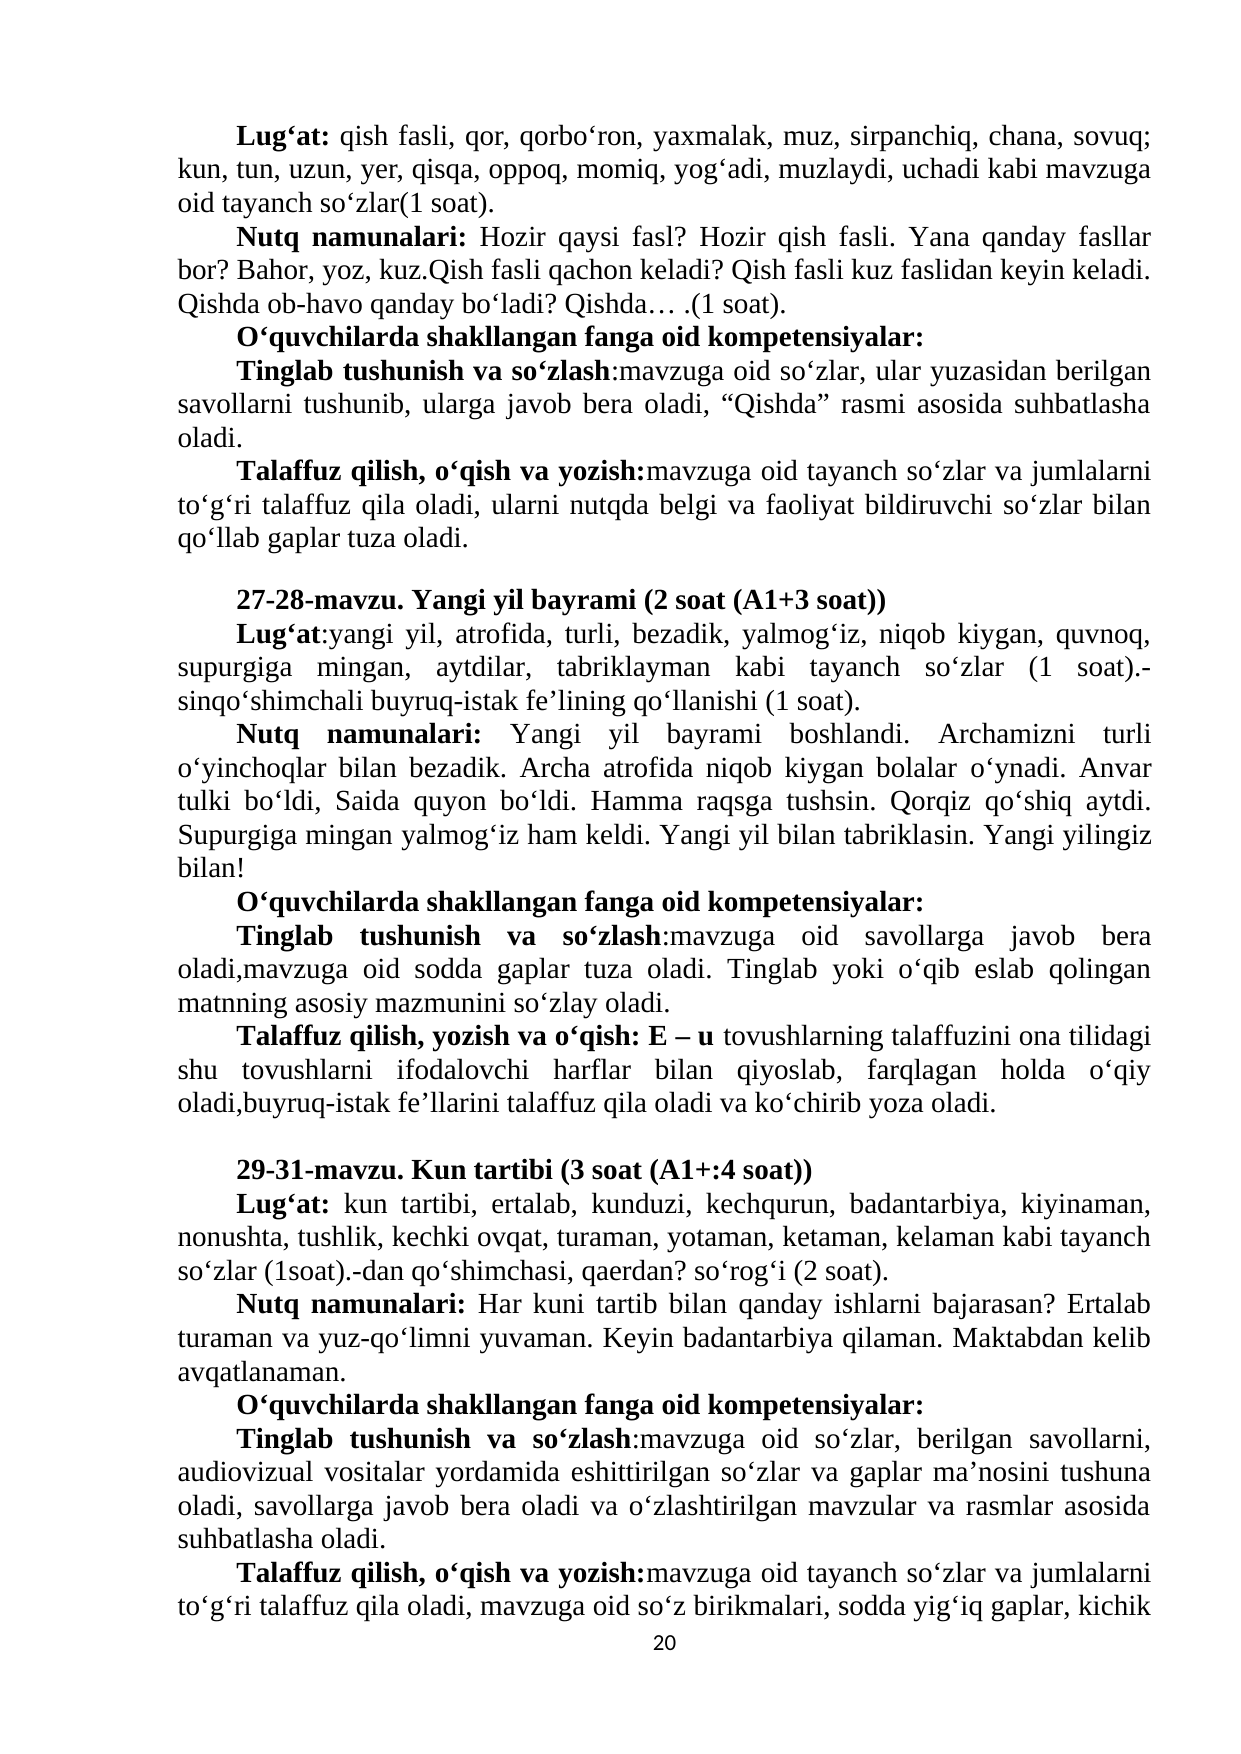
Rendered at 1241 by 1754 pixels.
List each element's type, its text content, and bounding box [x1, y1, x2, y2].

text Lug‘at:yangi yil, atrofida, turli, bezadik, yalmog‘iz, niqob kiygan, quvnoq, supurgiga mingan, aytdilar, tabriklayman kabi tayanch so‘zlar (1 soat).-sinqo‘shimchali buyruq-istak fe’lining qo‘llanishi (1 soat). [177, 616, 1152, 716]
text Nutq namunalari: Har kuni tartib bilan qanday ishlarni bajarasan? Ertalab turaman va yuz-qo‘limni yuvaman. Keyin badantarbiya qilaman. Maktabdan kelib avqatlanaman. [177, 1287, 1152, 1387]
text Talaffuz qilish, yozish va o‘qish: E – u tovushlarning talaffuzini ona tilidagi shu tovushlarni ifodalovchi harflar bilan qiyoslab, farqlagan holda o‘qiy oladi,buyruq-istak fe’llarini talaffuz qila oladi va ko‘chirib yoza oladi. [177, 1018, 1152, 1119]
text 29-31-mavzu. Kun tartibi (3 soat (A1+:4 soat)) [177, 1152, 1152, 1186]
text Nutq namunalari: Yangi yil bayrami boshlandi. Archamizni turli o‘yinchoqlar bilan bezadik. Archa atrofida niqob kiygan bolalar o‘ynadi. Anvar tulki bo‘ldi, Saida quyon bo‘ldi. Hamma raqsga tushsin. Qorqiz qo‘shiq aytdi. Supurgiga mingan yalmog‘iz ham keldi. Yangi yil bilan tabriklasin. Yangi yilingiz bilan! [177, 716, 1152, 884]
text Nutq namunalari: Hozir qaysi fasl? Hozir qish fasli. Yana qanday fasllar bor? Bahor, yoz, kuz.Qish fasli qachon keladi? Qish fasli kuz faslidan keyin keladi. Qishda ob-havo qanday bo‘ladi? Qishda… .(1 soat). [177, 219, 1152, 319]
text O‘quvchilarda shakllangan fanga oid kompetensiyalar: [177, 1387, 1152, 1421]
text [177, 1555, 1152, 1622]
text O‘quvchilarda shakllangan fanga oid kompetensiyalar: [177, 884, 1152, 918]
text Tinglab tushunish va so‘zlash:mavzuga oid so‘zlar, berilgan savollarni, audiovizual vositalar yordamida eshittirilgan so‘zlar va gaplar ma’nosini tushuna oladi, savollarga javob bera oladi va o‘zlashtirilgan mavzular va rasmlar asosida suhbatlasha oladi. [177, 1421, 1152, 1555]
text Tinglab tushunish va so‘zlash:mavzuga oid so‘zlar, ular yuzasidan berilgan savollarni tushunib, ularga javob bera oladi, “Qishda” rasmi asosida suhbatlasha oladi. [177, 353, 1152, 453]
text Talaffuz qilish, o‘qish va yozish:mavzuga oid tayanch so‘zlar va jumlalarni to‘g‘ri talaffuz qila oladi, ularni nutqda belgi va faoliyat bildiruvchi so‘zlar bilan qo‘llab gaplar tuza oladi. [177, 453, 1152, 554]
subtitle Lug‘at: qish fasli, qor, qorbo‘ron, yaxmalak, muz, sirpanchiq, chana, sovuq; kun, tun, uzun, yer, qisqa, oppoq, momiq, yog‘adi, muzlaydi, uchadi kabi mavzuga oid tayanch so‘zlar(1 soat). [177, 118, 1152, 219]
text 27-28-mavzu. Yangi yil bayrami (2 soat (A1+3 soat)) [177, 582, 1152, 616]
text O‘quvchilarda shakllangan fanga oid kompetensiyalar: [177, 319, 1152, 353]
text Tinglab tushunish va so‘zlash:mavzuga oid savollarga javob bera oladi,mavzuga oid sodda gaplar tuza oladi. Tinglab yoki o‘qib eslab qolingan matnning asosiy mazmunini so‘zlay oladi. [177, 918, 1152, 1018]
text Lug‘at: kun tartibi, ertalab, kunduzi, kechqurun, badantarbiya, kiyinaman, nonushta, tushlik, kechki ovqat, turaman, yotaman, ketaman, kelaman kabi tayanch so‘zlar (1soat).-dan qo‘shimchasi, qaerdan? so‘rog‘i (2 soat). [177, 1186, 1152, 1287]
